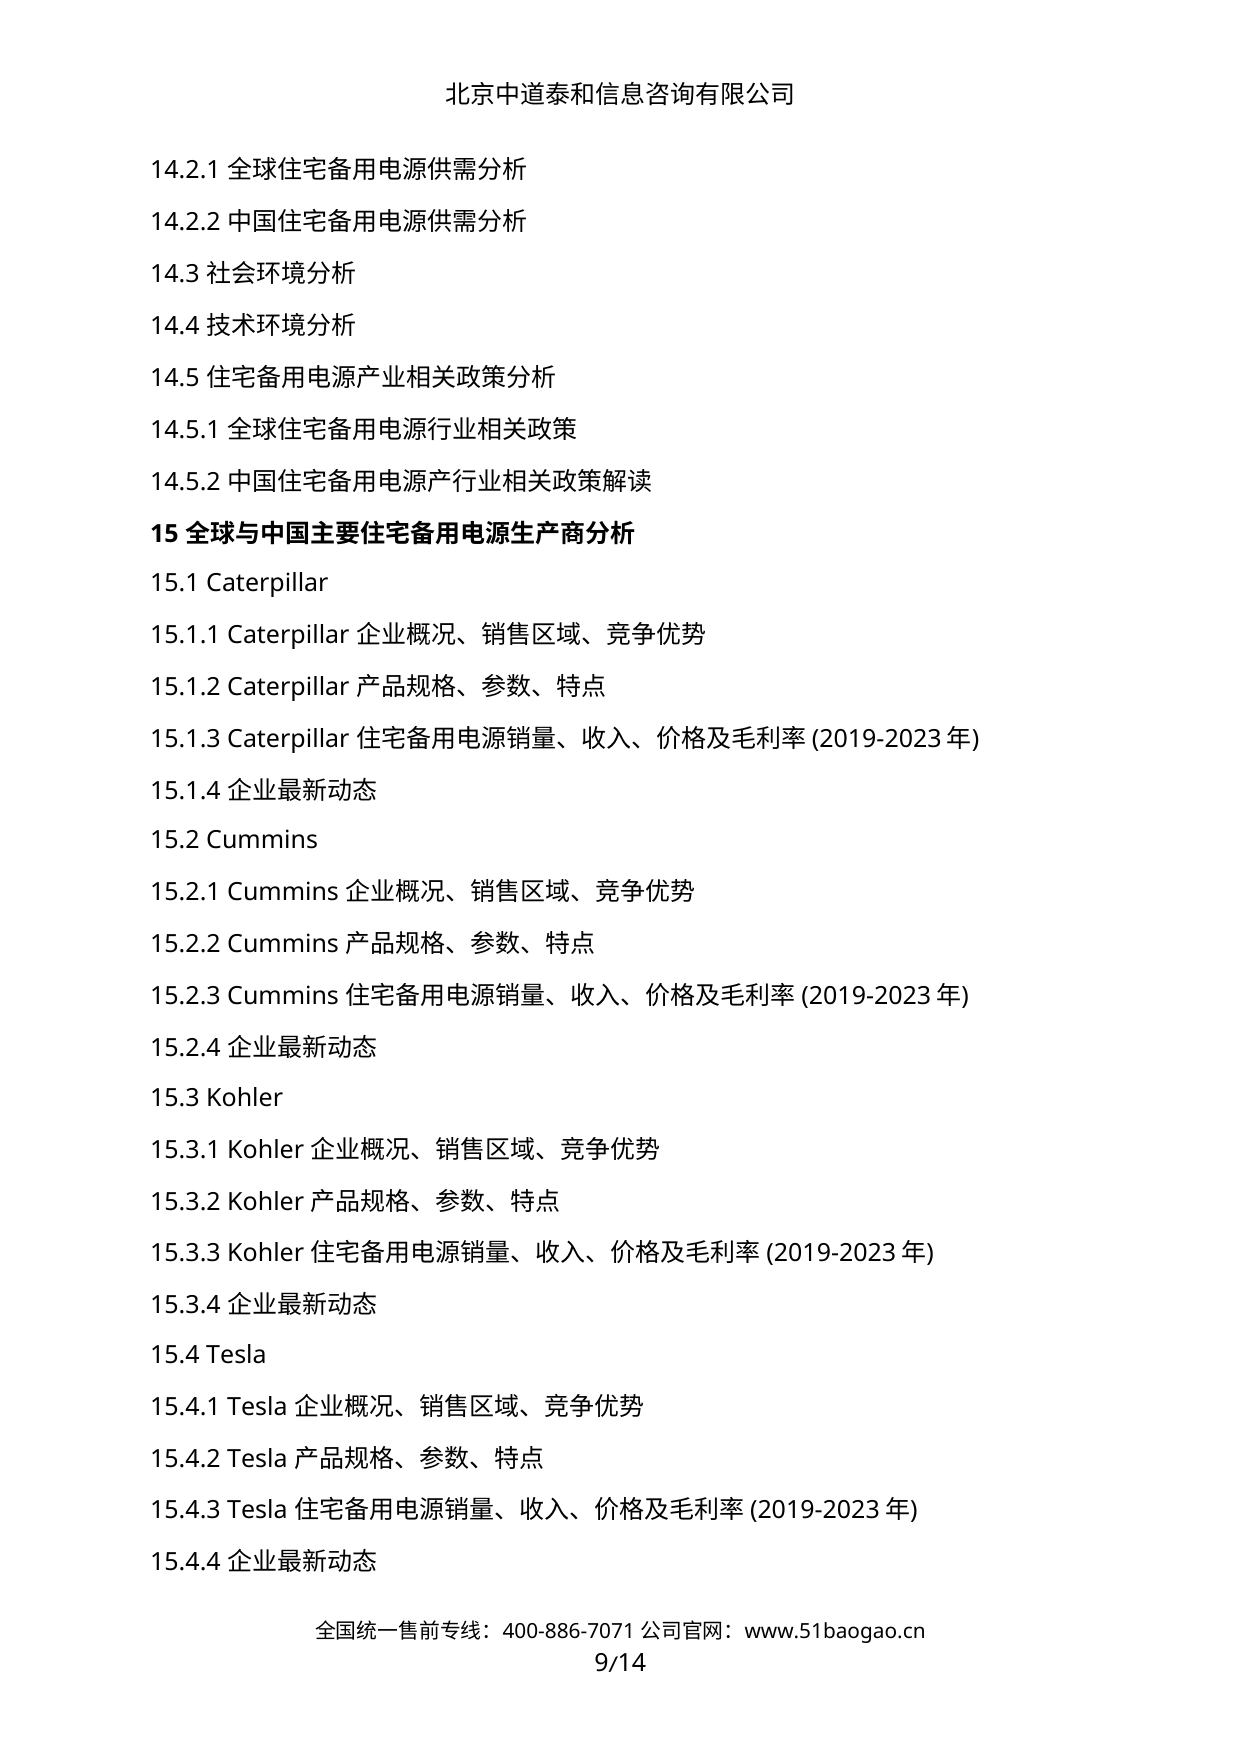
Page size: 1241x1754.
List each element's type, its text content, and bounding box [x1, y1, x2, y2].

text 15.2.2 Cummins 产品规格、参数、特点 [150, 924, 1090, 960]
text 15.4.2 Tesla 产品规格、参数、特点 [150, 1438, 1090, 1474]
text 14.4 技术环境分析 [150, 306, 1090, 342]
text 15.3 Kohler [150, 1079, 1090, 1113]
text 15.3.1 Kohler 企业概况、销售区域、竞争优势 [150, 1129, 1090, 1165]
text 15.4.1 Tesla 企业概况、销售区域、竞争优势 [150, 1386, 1090, 1422]
text 15.3.4 企业最新动态 [150, 1285, 1090, 1321]
text 15.1.2 Caterpillar 产品规格、参数、特点 [150, 667, 1090, 703]
text 15.1.3 Caterpillar 住宅备用电源销量、收入、价格及毛利率 (2019-2023年) [150, 718, 1090, 755]
text 15.2.3 Cummins 住宅备用电源销量、收入、价格及毛利率 (2019-2023年) [150, 976, 1090, 1012]
text 15 全球与中国主要住宅备用电源生产商分析 [150, 513, 1090, 549]
text 14.2.1 全球住宅备用电源供需分析 [150, 150, 1090, 186]
text 15.3.3 Kohler 住宅备用电源销量、收入、价格及毛利率 (2019-2023年) [150, 1233, 1090, 1269]
text 15.1.1 Caterpillar 企业概况、销售区域、竞争优势 [150, 615, 1090, 651]
text 15.2.1 Cummins 企业概况、销售区域、竞争优势 [150, 872, 1090, 908]
text 15.4.3 Tesla 住宅备用电源销量、收入、价格及毛利率 (2019-2023年) [150, 1490, 1090, 1526]
text 14.5.2 中国住宅备用电源产行业相关政策解读 [150, 461, 1090, 497]
text 15.4 Tesla [150, 1337, 1090, 1371]
text 15.3.2 Kohler 产品规格、参数、特点 [150, 1181, 1090, 1217]
text 14.3 社会环境分析 [150, 254, 1090, 290]
text 15.2.4 企业最新动态 [150, 1027, 1090, 1064]
text 15.4.4 企业最新动态 [150, 1542, 1090, 1578]
text 15.2 Cummins [150, 822, 1090, 856]
text 15.1 Caterpillar [150, 565, 1090, 599]
text 14.2.2 中国住宅备用电源供需分析 [150, 202, 1090, 238]
text 14.5 住宅备用电源产业相关政策分析 [150, 357, 1090, 394]
text 14.5.1 全球住宅备用电源行业相关政策 [150, 409, 1090, 446]
text 15.1.4 企业最新动态 [150, 770, 1090, 807]
